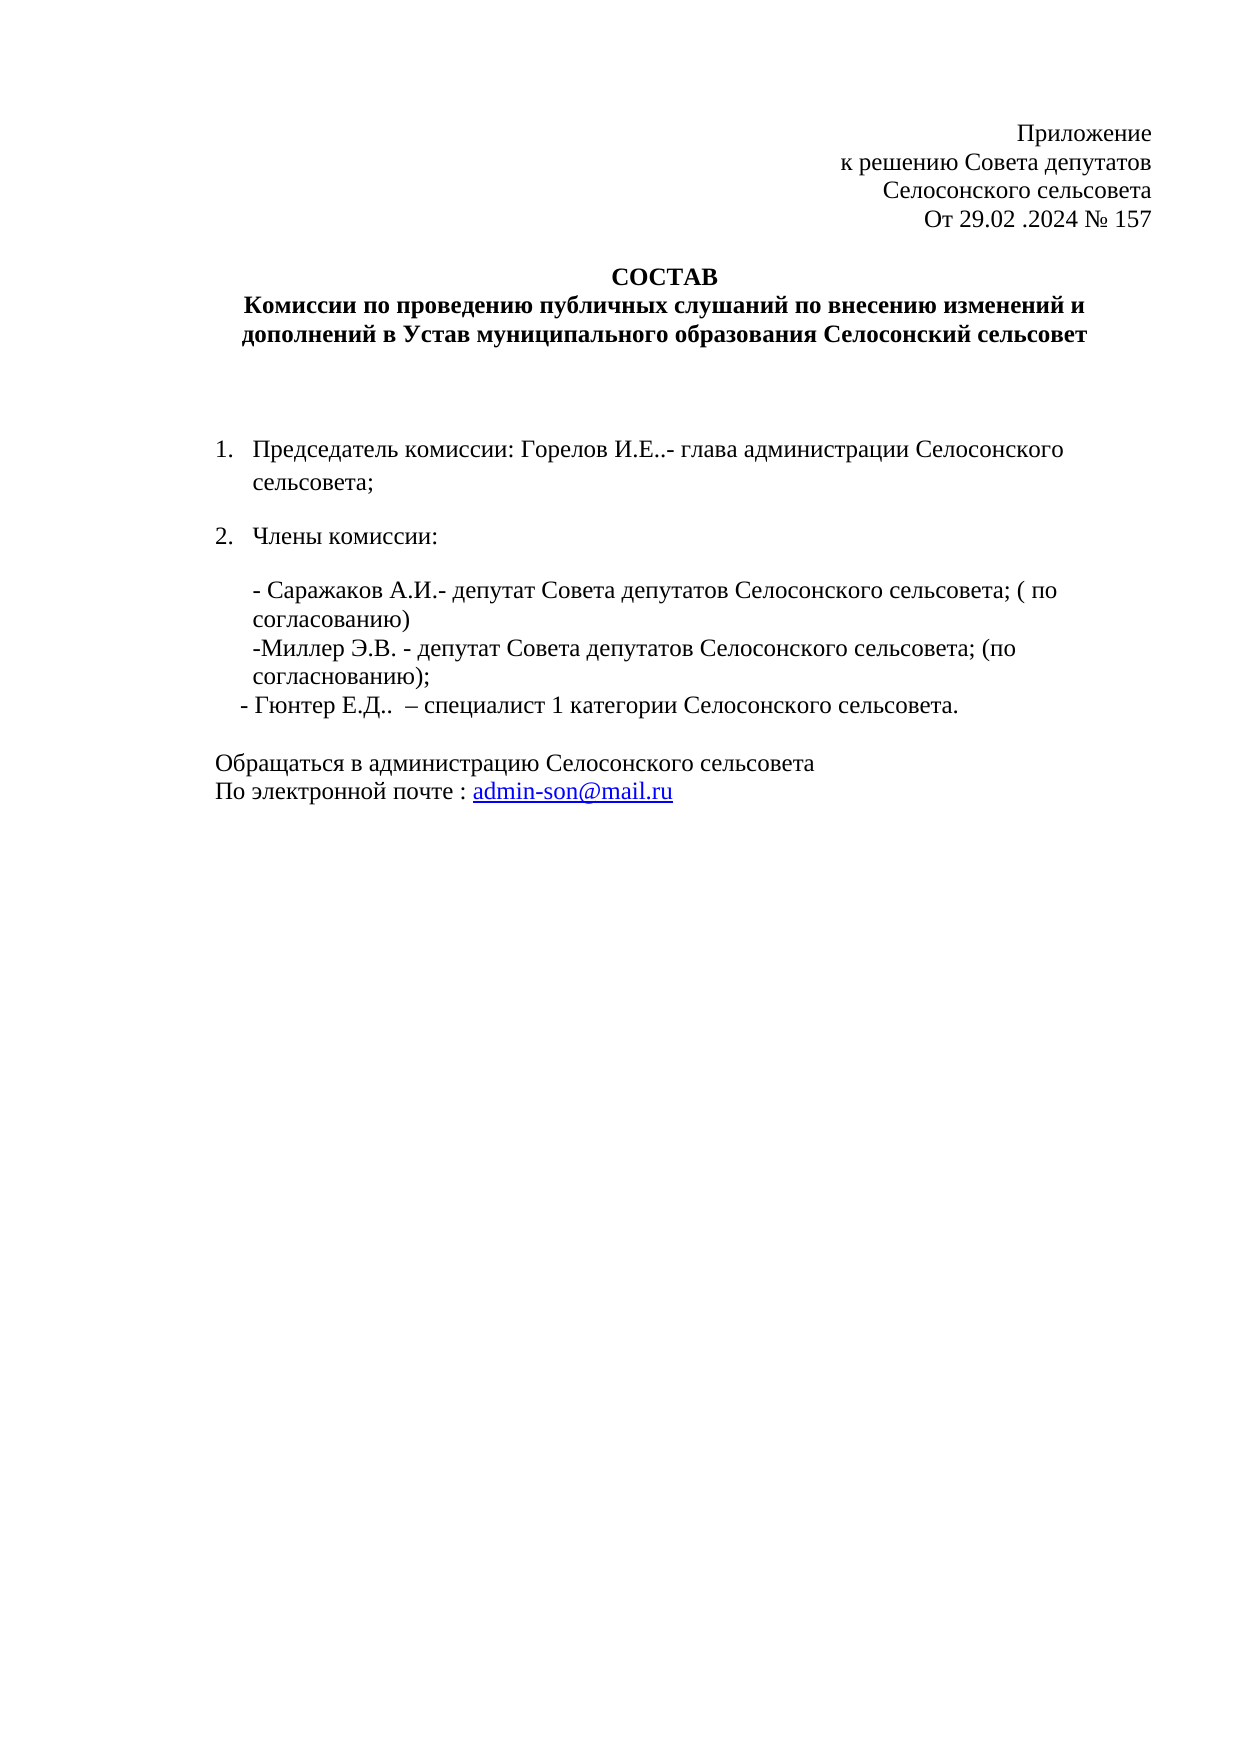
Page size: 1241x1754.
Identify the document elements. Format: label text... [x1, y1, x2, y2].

text СОСТАВ [177, 262, 1152, 291]
text - Гюнтер Е.Д.. – специалист 1 категории Селосонского сельсовета. [215, 690, 1152, 719]
text -Миллер Э.В. - депутат Совета депутатов Селосонского сельсовета; (по согласнованию); [252, 633, 1152, 690]
list Председатель комиссии: Горелов И.Е..- глава администрации Селосонского сельсовета; [215, 434, 1152, 496]
text Комиссии по проведению публичных слушаний по внесению изменений и дополнений в Устав муниципального образования Селосонский сельсовет [177, 291, 1152, 348]
list Члены комиссии: [215, 521, 1152, 550]
text Селосонского сельсовета [177, 176, 1152, 204]
text к решению Совета депутатов [177, 147, 1152, 176]
text Обращаться в администрацию Селосонского сельсовета [215, 748, 1152, 776]
text - Саражаков А.И.- депутат Совета депутатов Селосонского сельсовета; ( по согласованию) [252, 575, 1152, 633]
text По электронной почте : admin-son@mail.ru [215, 776, 1152, 805]
text От 29.02 .2024 № 157 [177, 204, 1152, 233]
text Приложение [177, 118, 1152, 147]
